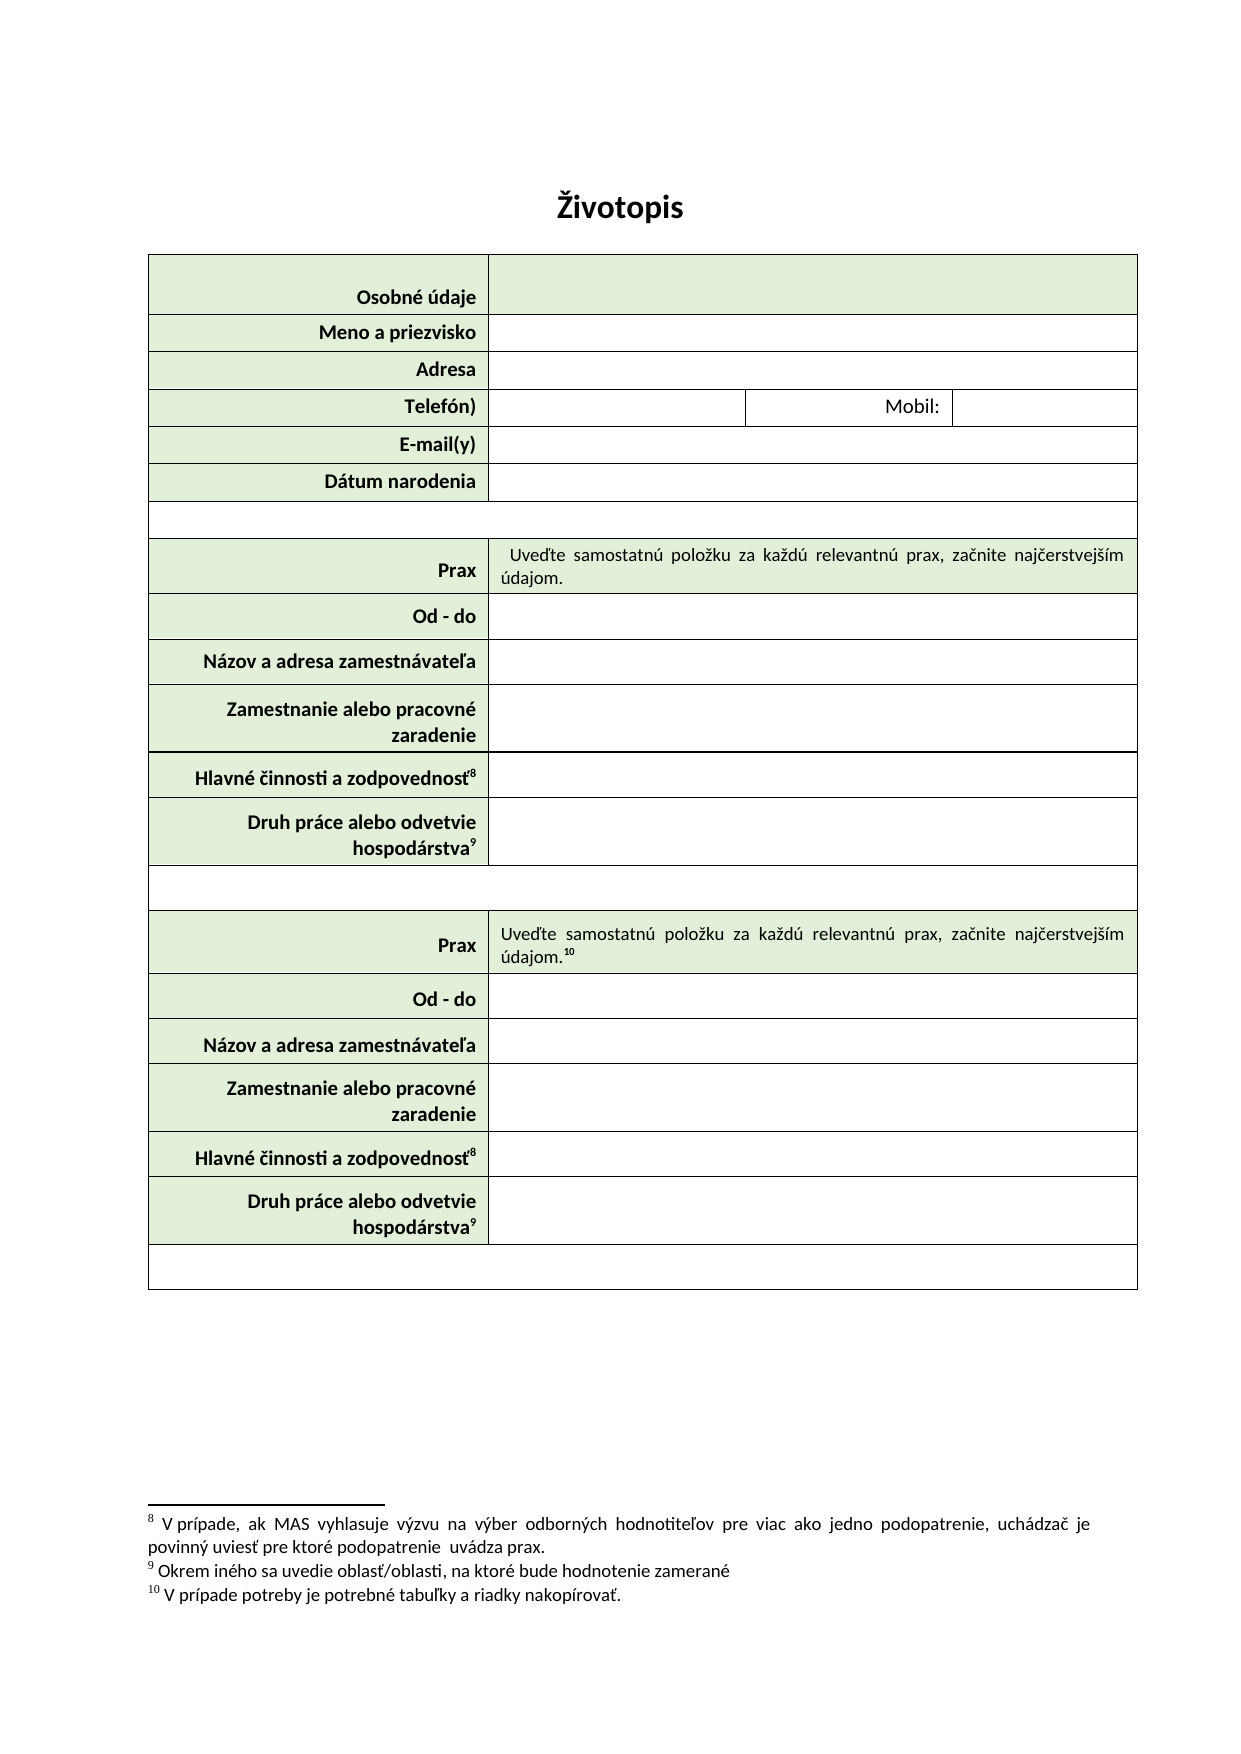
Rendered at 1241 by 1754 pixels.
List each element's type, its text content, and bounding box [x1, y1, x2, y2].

table_cell [489, 352, 1137, 388]
table_cell [489, 974, 1137, 1018]
table_cell [489, 685, 1137, 751]
text Životopis [148, 186, 1093, 227]
table_cell [489, 1019, 1137, 1063]
table_cell Druh práce alebo odvetvie hospodárstva [149, 798, 488, 864]
table_cell Uveďte samostatnú položku za každú relevantnú prax, začnite najčerstvejším údajom. [489, 539, 1137, 593]
table_cell Prax [149, 539, 488, 593]
table_cell [149, 866, 1137, 909]
table_cell Prax [149, 911, 488, 972]
table_cell Od - do [149, 594, 488, 638]
table_cell [149, 502, 1137, 538]
table_cell Uveďte samostatnú položku za každú relevantnú prax, začnite najčerstvejším údajom. [489, 911, 1137, 972]
table_cell [489, 315, 1137, 351]
table_cell Názov a adresa zamestnávateľa [149, 1019, 488, 1063]
table_cell Zamestnanie alebo pracovné zaradenie [149, 1064, 488, 1131]
table_cell Meno a priezvisko [149, 315, 488, 351]
table_cell [489, 1064, 1137, 1131]
table_header Osobné údaje [149, 255, 488, 314]
table_cell [489, 640, 1137, 683]
table_cell [489, 798, 1137, 864]
table_cell Mobil: [746, 390, 952, 426]
table_header [489, 255, 1137, 314]
table_cell Druh práce alebo odvetvie hospodárstva9 [149, 1177, 488, 1244]
table_cell [489, 1177, 1137, 1244]
table_cell [489, 390, 745, 426]
table_cell Dátum narodenia [149, 464, 488, 501]
table_cell E-mail(y) [149, 427, 488, 463]
table_cell Názov a adresa zamestnávateľa [149, 640, 488, 683]
table_cell [489, 753, 1137, 797]
table_cell Hlavné činnosti a zodpovednosť [149, 753, 488, 797]
table_cell [489, 464, 1137, 501]
table_cell Hlavné činnosti a zodpovednosť8 [149, 1132, 488, 1176]
table_cell Od - do [149, 974, 488, 1018]
table_cell [149, 1245, 1137, 1289]
table_cell [489, 1132, 1137, 1176]
table_cell Telefón) [149, 390, 488, 426]
table_cell Adresa [149, 352, 488, 388]
table_cell [489, 594, 1137, 638]
table_cell [953, 390, 1137, 426]
table_cell Zamestnanie alebo pracovné zaradenie [149, 685, 488, 751]
table_cell [489, 427, 1137, 463]
